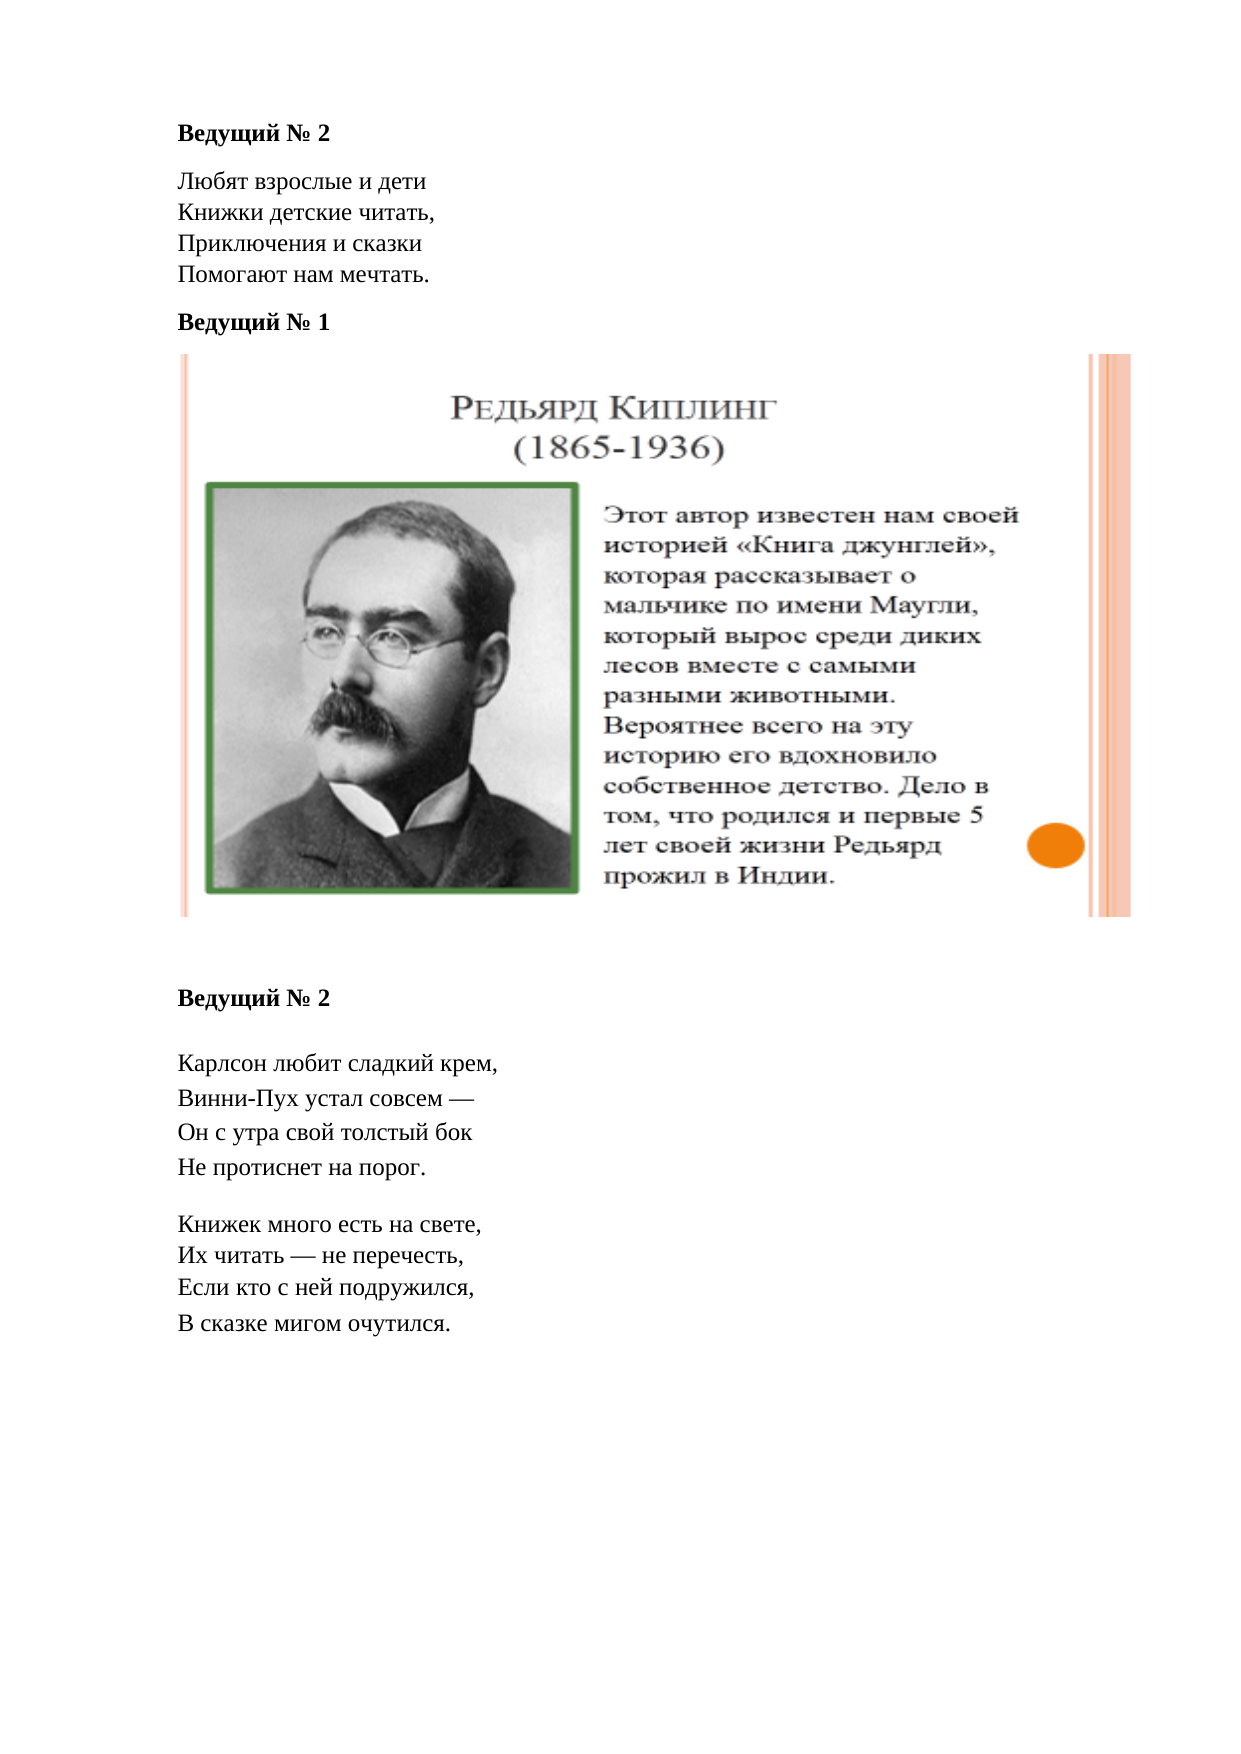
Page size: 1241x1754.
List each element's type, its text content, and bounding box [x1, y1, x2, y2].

text Карлсон любит сладкий крем, Винни-Пух устал совсем — Он с утра свой толстый бок Не протиснет на порог. [177, 1043, 1152, 1180]
text Книжек много есть на свете, Их читать — не перечесть, Если кто с ней подружился, В сказке мигом очутился. [177, 1209, 1152, 1339]
text Любят взрослые и дети Книжки детские читать, Приключения и сказки Помогают нам мечтать. [177, 166, 1152, 288]
text Ведущий № 2 [177, 983, 1152, 1011]
picture [177, 354, 1131, 917]
text Ведущий № 2 [177, 118, 1152, 147]
text Ведущий № 1 [177, 307, 1152, 335]
